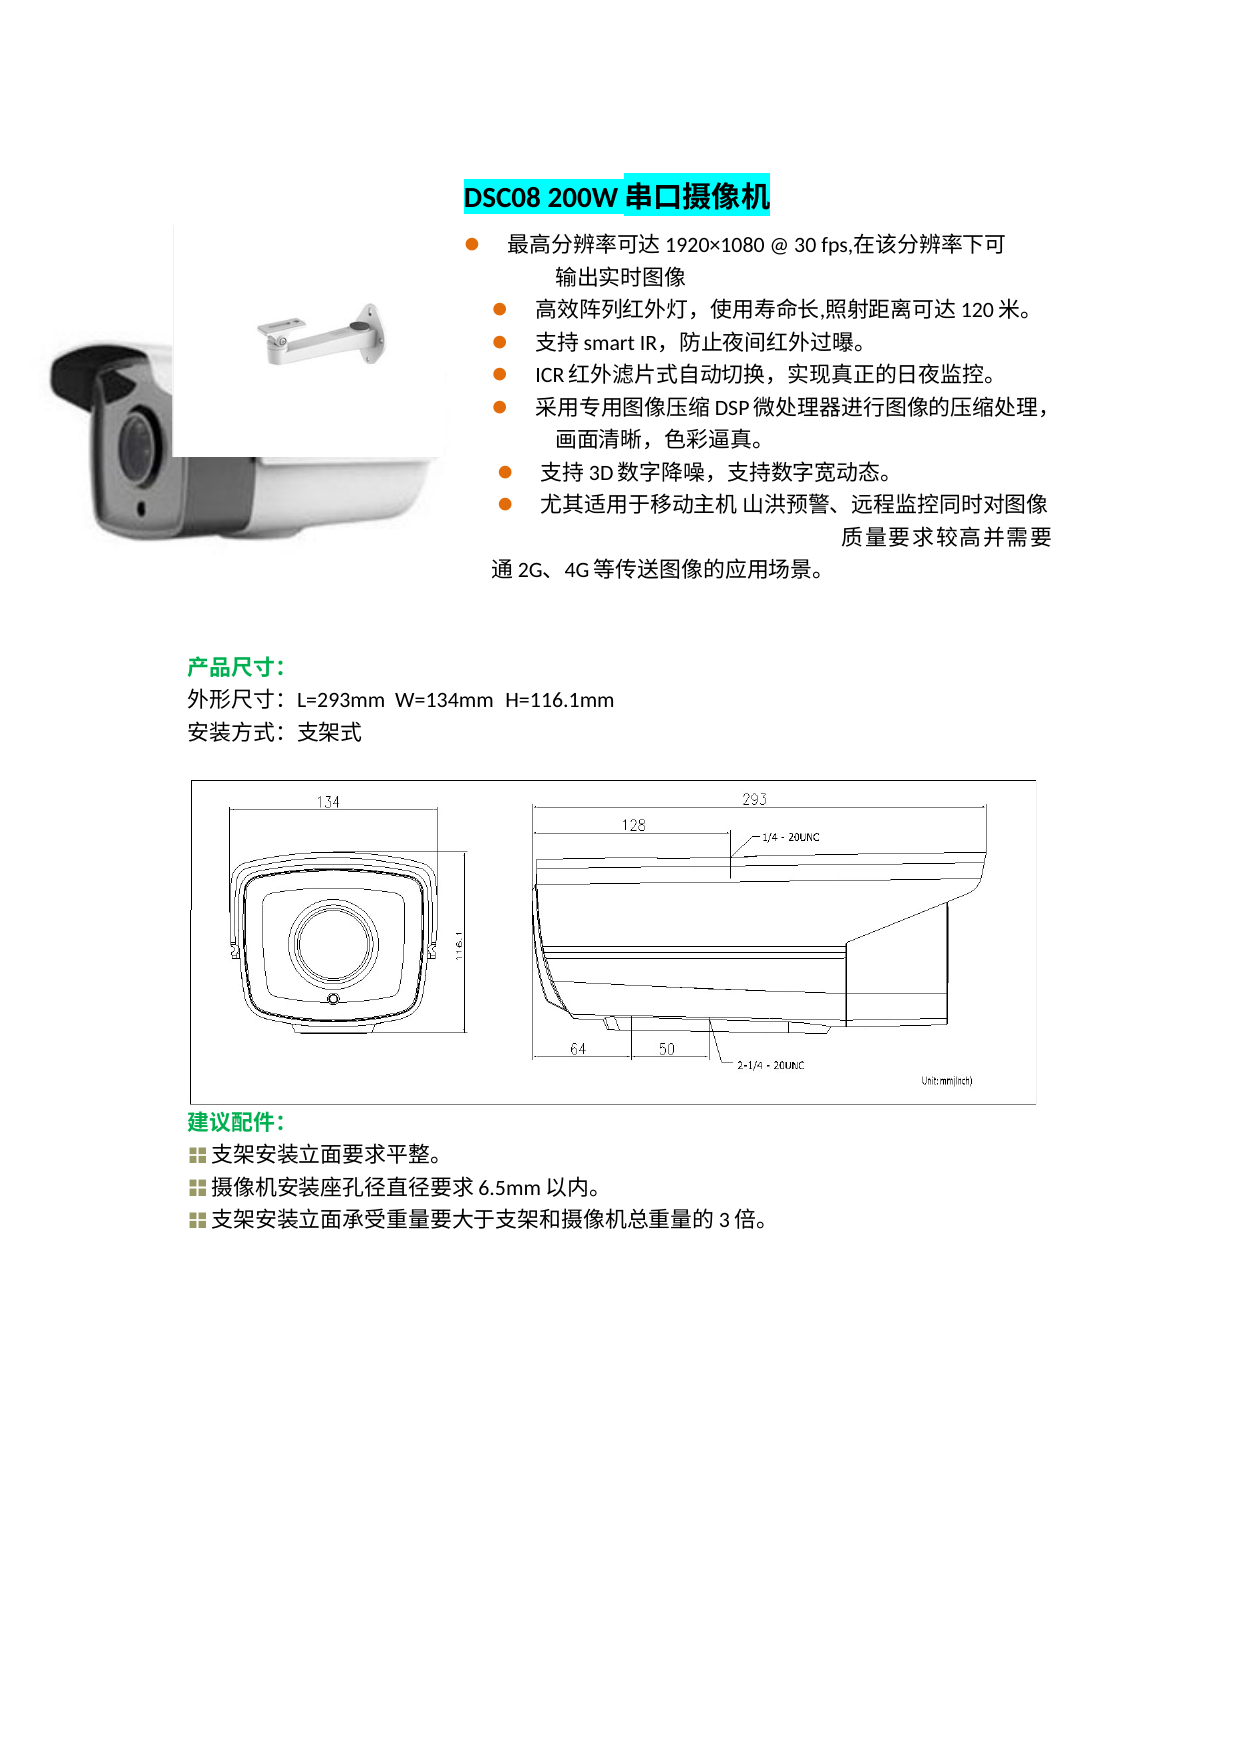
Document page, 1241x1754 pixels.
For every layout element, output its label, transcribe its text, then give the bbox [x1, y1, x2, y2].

list 尤其适用于移动主机 山洪预警、远程监控同时对图像 [497, 487, 1053, 519]
list ICR红外滤片式自动切换，实现真正的日夜监控。 [445, 357, 1053, 389]
list 采用专用图像压缩DSP微处理器进行图像的压缩处理， [445, 389, 1053, 422]
text 安装方式：支架式 [187, 714, 1053, 747]
text 外形尺寸：L=293mm W=134mm H=116.1mm [187, 682, 1053, 714]
picture [190, 779, 1037, 1105]
text DSC08 200W串口摄像机 [187, 162, 1053, 227]
picture [188, 1211, 206, 1228]
list 支持3D数字降噪，支持数字宽动态。 [497, 454, 1053, 487]
text 产品尺寸： [187, 649, 1053, 682]
text 质量要求较高并需要通2G、4G等传送图像的应用场景。 [187, 519, 1053, 584]
list 最高分辨率可达1920×1080 @ 30 fps,在该分辨率下可 [445, 227, 1053, 259]
list 摄像机安装座孔径直径要求6.5mm以内。 [187, 1169, 1053, 1202]
list 画面清晰，色彩逼真。 [445, 422, 1053, 454]
list 输出实时图像 [445, 259, 1053, 292]
list 支架安装立面承受重量要大于支架和摄像机总重量的3倍。 [187, 1202, 1053, 1234]
list 高效阵列红外灯，使用寿命长,照射距离可达120米。 [445, 292, 1053, 324]
list 支架安装立面要求平整。 [187, 1137, 1053, 1169]
picture [188, 1178, 206, 1196]
picture [0, 225, 473, 615]
picture [188, 1146, 206, 1163]
list 支持smart IR，防止夜间红外过曝。 [445, 324, 1053, 357]
